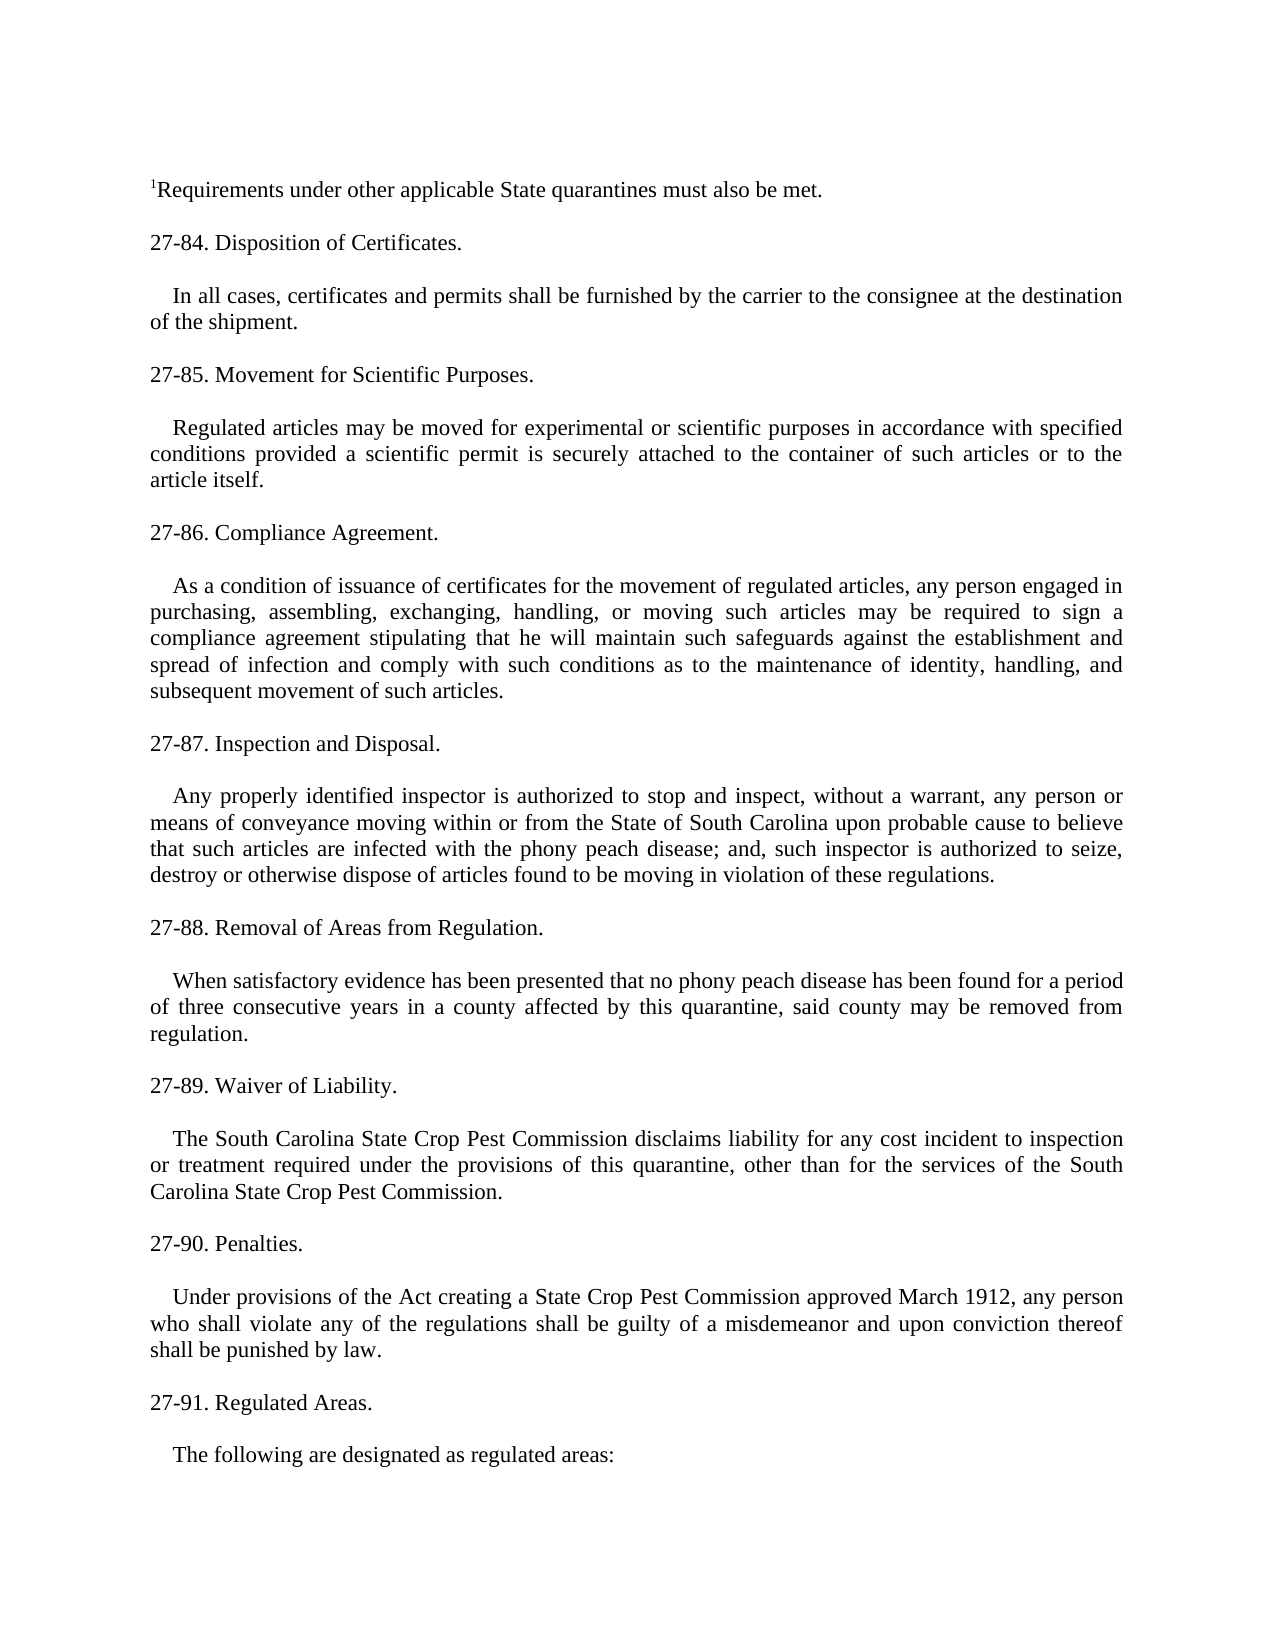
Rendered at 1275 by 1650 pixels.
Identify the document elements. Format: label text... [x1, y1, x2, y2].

text The following are designated as regulated areas: [150, 1441, 1125, 1468]
text As a condition of issuance of certificates for the movement of regulated articles, any person engaged in purchasing, assembling, exchanging, handling, or moving such articles may be required to sign a compliance agreement stipulating that he will maintain such safeguards against the establishment and spread of infection and comply with such conditions as to the maintenance of identity, handling, and subsequent movement of such articles. [150, 572, 1125, 703]
text 27-84. Disposition of Certificates. [150, 229, 1125, 255]
text The South Carolina State Crop Pest Commission disclaims liability for any cost incident to inspection or treatment required under the provisions of this quarantine, other than for the services of the South Carolina State Crop Pest Commission. [150, 1125, 1125, 1204]
text 27-89. Waiver of Liability. [150, 1072, 1125, 1099]
text 27-91. Regulated Areas. [150, 1389, 1125, 1415]
text Under provisions of the Act creating a State Crop Pest Commission approved March 1912, any person who shall violate any of the regulations shall be guilty of a misdemeanor and upon conviction thereof shall be punished by law. [150, 1283, 1125, 1362]
text 27-85. Movement for Scientific Purposes. [150, 361, 1125, 387]
text When satisfactory evidence has been presented that no phony peach disease has been found for a period of three consecutive years in a county affected by this quarantine, said county may be removed from regulation. [150, 967, 1125, 1046]
text 27-90. Penalties. [150, 1231, 1125, 1257]
text 1Requirements under other applicable State quarantines must also be met. [150, 176, 1125, 203]
text Any properly identified inspector is authorized to stop and inspect, without a warrant, any person or means of conveyance moving within or from the State of South Carolina upon probable cause to believe that such articles are infected with the phony peach disease; and, such inspector is authorized to seize, destroy or otherwise dispose of articles found to be moving in violation of these regulations. [150, 782, 1125, 888]
text 27-86. Compliance Agreement. [150, 519, 1125, 545]
text Regulated articles may be moved for experimental or scientific purposes in accordance with specified conditions provided a scientific permit is securely attached to the container of such articles or to the article itself. [150, 413, 1125, 493]
text 27-88. Removal of Areas from Regulation. [150, 914, 1125, 941]
text 27-87. Inspection and Disposal. [150, 730, 1125, 756]
text In all cases, certificates and permits shall be furnished by the carrier to the consignee at the destination of the shipment. [150, 282, 1125, 334]
